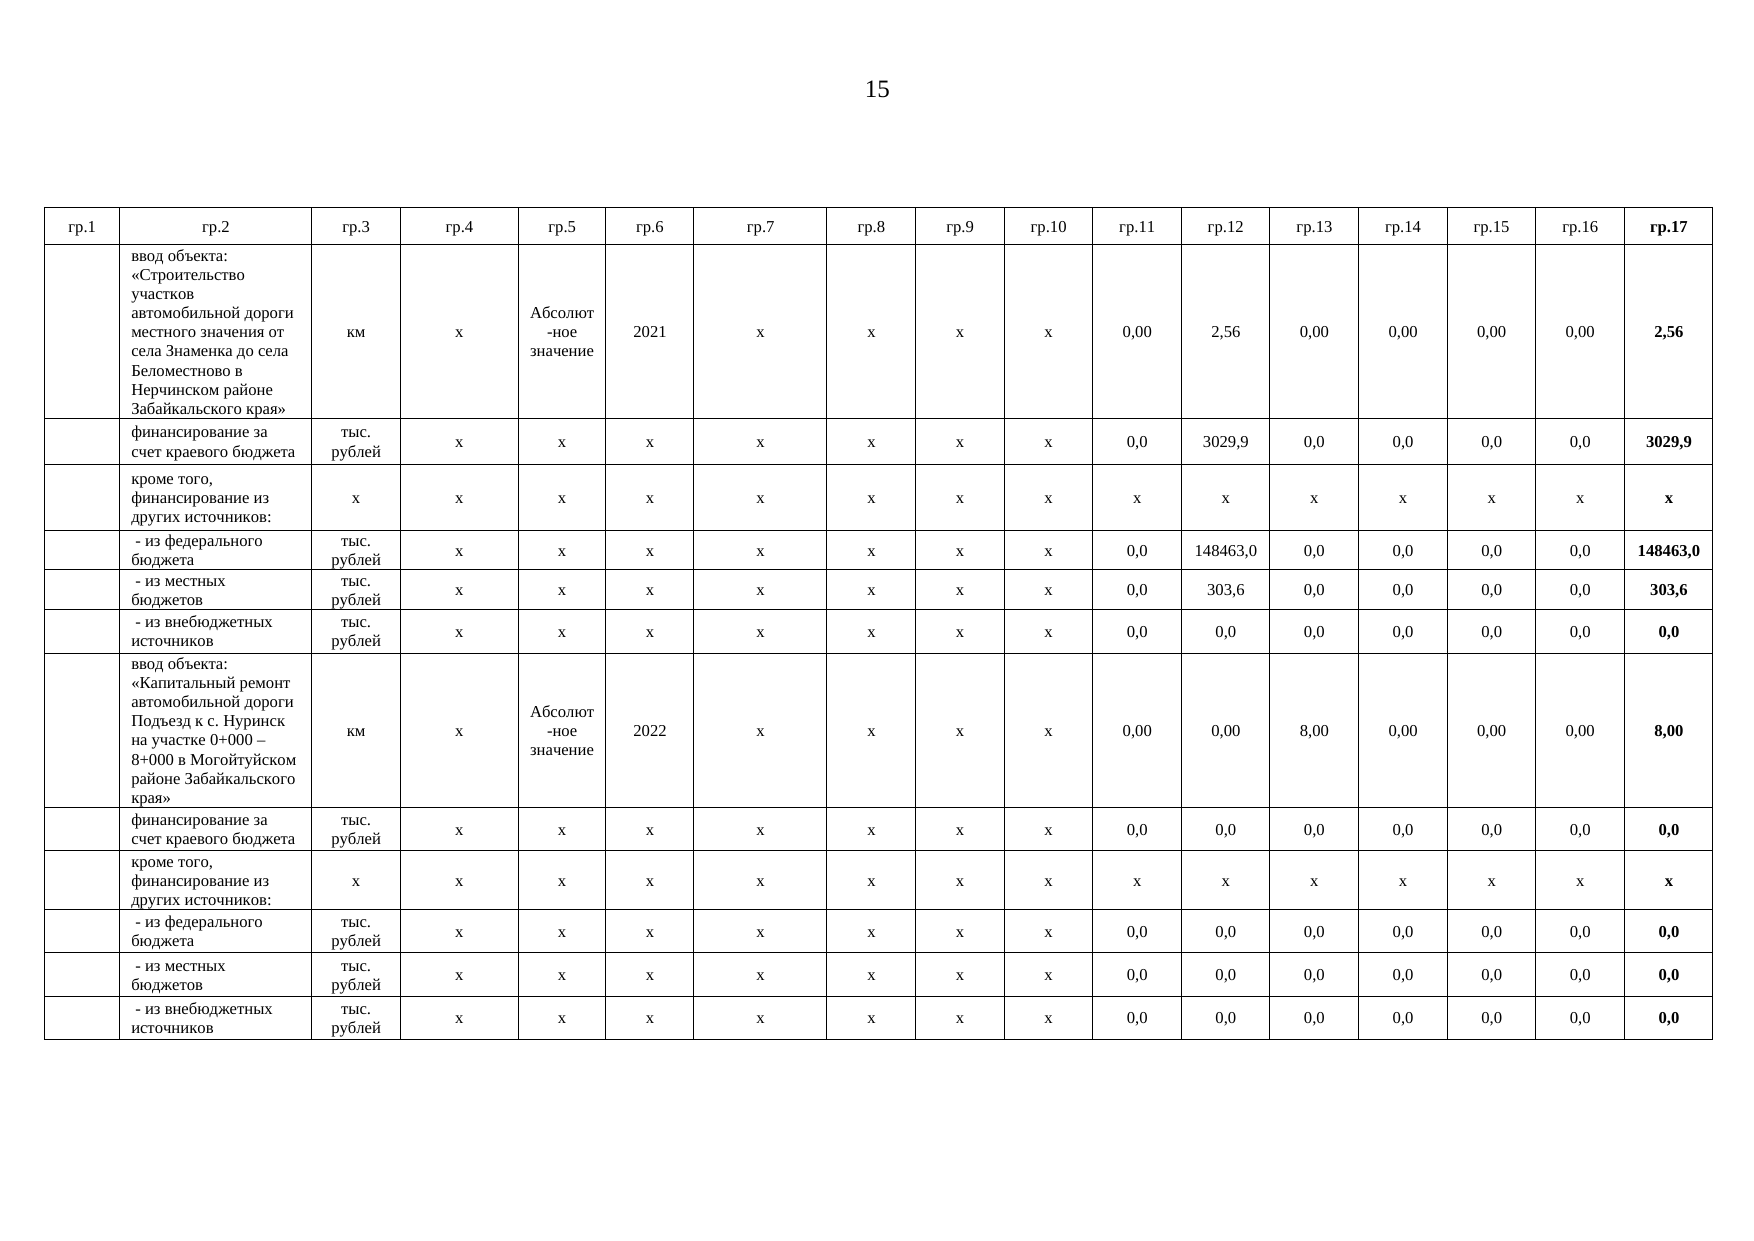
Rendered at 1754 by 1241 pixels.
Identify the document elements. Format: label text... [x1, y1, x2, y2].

table_header гр.13 [1270, 208, 1358, 244]
table_cell х [1448, 465, 1535, 530]
table_cell 0,0 [1182, 953, 1269, 996]
table_cell х [694, 851, 826, 909]
table_cell 0,0 [1270, 610, 1358, 652]
table_cell 0,0 [1625, 910, 1712, 952]
table_cell х [606, 610, 693, 652]
table_cell 3029,9 [1625, 419, 1712, 464]
table_cell км [312, 654, 400, 807]
table_cell х [606, 570, 693, 609]
table_cell х [1625, 465, 1712, 530]
table_cell 0,0 [1093, 570, 1181, 609]
table_cell 0,0 [1448, 570, 1535, 609]
table_cell 0,0 [1182, 808, 1269, 850]
table_cell х [916, 465, 1004, 530]
table_cell х [916, 654, 1004, 807]
table_cell 0,0 [1536, 910, 1624, 952]
table_cell 0,00 [1093, 654, 1181, 807]
table_cell 0,0 [1270, 419, 1358, 464]
table_cell 0,00 [1270, 245, 1358, 418]
table_cell финансирование за счет краевого бюджета [120, 808, 311, 850]
table_cell х [401, 851, 518, 909]
table_cell х [694, 531, 826, 569]
table_cell х [1005, 851, 1092, 909]
table_cell 0,0 [1093, 808, 1181, 850]
table_cell 303,6 [1625, 570, 1712, 609]
table_cell тыс. рублей [312, 531, 400, 569]
table_cell 0,0 [1359, 531, 1447, 569]
table_cell кроме того, финансирование из других источников: [120, 465, 311, 530]
table_cell х [694, 910, 826, 952]
table_cell х [401, 997, 518, 1039]
table_cell х [401, 419, 518, 464]
table_cell х [519, 465, 605, 530]
table_cell 0,0 [1448, 910, 1535, 952]
table_cell х [312, 465, 400, 530]
table_cell х [606, 465, 693, 530]
table_cell х [694, 654, 826, 807]
table_cell х [1005, 610, 1092, 652]
table_cell 0,0 [1270, 910, 1358, 952]
table_cell тыс. рублей [312, 610, 400, 652]
table_cell х [606, 953, 693, 996]
table_cell 0,0 [1182, 910, 1269, 952]
table_cell 0,0 [1536, 419, 1624, 464]
table_cell 0,0 [1536, 953, 1624, 996]
table_cell 0,0 [1359, 910, 1447, 952]
table_cell 0,0 [1270, 570, 1358, 609]
table_cell [45, 531, 119, 569]
table_cell 0,0 [1448, 808, 1535, 850]
table_cell х [827, 910, 915, 952]
table_cell 3029,9 [1182, 419, 1269, 464]
table_cell х [519, 808, 605, 850]
table_cell 0,0 [1093, 910, 1181, 952]
table_cell финансирование за счет краевого бюджета [120, 419, 311, 464]
table_cell х [694, 808, 826, 850]
table_cell х [1270, 465, 1358, 530]
table_cell 0,0 [1536, 570, 1624, 609]
table_cell 0,0 [1536, 610, 1624, 652]
table_cell х [916, 910, 1004, 952]
table_header гр.1 [45, 208, 119, 244]
table_header гр.15 [1448, 208, 1535, 244]
table_cell км [312, 245, 400, 418]
table_cell х [1005, 654, 1092, 807]
table_cell х [827, 997, 915, 1039]
table_cell 0,0 [1270, 953, 1358, 996]
table_cell 148463,0 [1625, 531, 1712, 569]
table_cell х [1448, 851, 1535, 909]
table_cell [45, 419, 119, 464]
table_cell 0,0 [1448, 419, 1535, 464]
table_cell 0,0 [1625, 997, 1712, 1039]
table_cell 0,0 [1270, 997, 1358, 1039]
table_cell х [1359, 851, 1447, 909]
table_cell 0,0 [1359, 419, 1447, 464]
table_cell 0,0 [1270, 808, 1358, 850]
table_cell х [606, 910, 693, 952]
table_cell х [916, 245, 1004, 418]
table_cell 0,0 [1093, 610, 1181, 652]
table_cell х [519, 419, 605, 464]
table_cell [45, 997, 119, 1039]
table_cell [45, 953, 119, 996]
table_cell х [519, 531, 605, 569]
table_cell 0,0 [1448, 610, 1535, 652]
table_cell 2021 [606, 245, 693, 418]
table_cell х [401, 610, 518, 652]
table_cell х [916, 808, 1004, 850]
table_cell х [827, 419, 915, 464]
table_cell [45, 610, 119, 652]
table_cell тыс. рублей [312, 910, 400, 952]
table_cell 8,00 [1625, 654, 1712, 807]
table_cell [45, 808, 119, 850]
table_header гр.8 [827, 208, 915, 244]
table_header гр.3 [312, 208, 400, 244]
table_cell х [1182, 465, 1269, 530]
table_cell х [401, 910, 518, 952]
table_cell 0,00 [1448, 245, 1535, 418]
table_cell 0,0 [1093, 997, 1181, 1039]
table_cell тыс. рублей [312, 419, 400, 464]
table_cell [45, 654, 119, 807]
table_header гр.17 [1625, 208, 1712, 244]
table_cell 0,00 [1093, 245, 1181, 418]
table_cell х [694, 610, 826, 652]
table_cell х [916, 570, 1004, 609]
table_cell 303,6 [1182, 570, 1269, 609]
table_cell 0,0 [1536, 808, 1624, 850]
table_cell х [916, 953, 1004, 996]
table_cell х [519, 997, 605, 1039]
table_cell х [827, 953, 915, 996]
table_header гр.6 [606, 208, 693, 244]
table_header гр.9 [916, 208, 1004, 244]
table_cell 0,00 [1536, 654, 1624, 807]
table_cell - из федерального бюджета [120, 910, 311, 952]
table_cell х [1270, 851, 1358, 909]
table_cell [45, 851, 119, 909]
table_cell х [519, 910, 605, 952]
table_cell х [1005, 953, 1092, 996]
table_header гр.12 [1182, 208, 1269, 244]
table_cell х [916, 531, 1004, 569]
table_cell 0,0 [1093, 419, 1181, 464]
table_cell х [401, 465, 518, 530]
table_header гр.7 [694, 208, 826, 244]
table_cell 0,00 [1448, 654, 1535, 807]
table_cell 148463,0 [1182, 531, 1269, 569]
table_cell 0,0 [1359, 997, 1447, 1039]
table_cell х [519, 610, 605, 652]
table_cell [45, 570, 119, 609]
table_cell 0,00 [1359, 245, 1447, 418]
table_cell х [312, 851, 400, 909]
table_cell 0,0 [1625, 808, 1712, 850]
table_cell [45, 910, 119, 952]
table_cell 0,0 [1182, 610, 1269, 652]
table_cell 0,0 [1093, 531, 1181, 569]
table_cell х [1093, 465, 1181, 530]
table_header гр.4 [401, 208, 518, 244]
table_cell х [827, 808, 915, 850]
table_cell х [694, 419, 826, 464]
table_cell кроме того, финансирование из других источников: [120, 851, 311, 909]
table_cell 0,0 [1536, 997, 1624, 1039]
table_cell - из внебюджетных источников [120, 997, 311, 1039]
table_cell тыс. рублей [312, 808, 400, 850]
table_cell х [827, 465, 915, 530]
table_cell х [827, 570, 915, 609]
table_cell х [694, 245, 826, 418]
table_cell 0,0 [1182, 997, 1269, 1039]
table_cell Абсолют-ное значение [519, 654, 605, 807]
table_cell х [1536, 465, 1624, 530]
table_cell х [827, 531, 915, 569]
table_cell 0,0 [1359, 808, 1447, 850]
table_cell 0,0 [1448, 953, 1535, 996]
table_cell х [916, 419, 1004, 464]
table_cell - из местных бюджетов [120, 953, 311, 996]
table_cell [45, 245, 119, 418]
table_cell 0,0 [1448, 531, 1535, 569]
table_cell х [1005, 570, 1092, 609]
table_cell х [827, 851, 915, 909]
table_cell х [1536, 851, 1624, 909]
table_cell 0,0 [1536, 531, 1624, 569]
table_cell х [519, 953, 605, 996]
table_cell тыс. рублей [312, 953, 400, 996]
table_header гр.14 [1359, 208, 1447, 244]
table_cell 8,00 [1270, 654, 1358, 807]
table_header гр.11 [1093, 208, 1181, 244]
table_cell 0,0 [1359, 953, 1447, 996]
table_cell х [827, 245, 915, 418]
table_cell х [1005, 808, 1092, 850]
table_cell ввод объекта: «Строительство участков автомобильной дороги местного значения от села Знаменка до села Беломестново в Нерчинском районе Забайкальского края» [120, 245, 311, 418]
table_cell х [694, 997, 826, 1039]
table_cell х [1005, 419, 1092, 464]
table_cell х [401, 245, 518, 418]
table_cell 0,0 [1359, 610, 1447, 652]
table_cell ввод объекта: «Капитальный ремонт автомобильной дороги Подъезд к с. Нуринск на участке 0+000 – 8+000 в Могойтуйском районе Забайкальского края» [120, 654, 311, 807]
table_cell х [606, 851, 693, 909]
table_cell 0,00 [1536, 245, 1624, 418]
table_cell х [606, 419, 693, 464]
table_cell х [827, 654, 915, 807]
table_cell х [519, 851, 605, 909]
table_cell х [1359, 465, 1447, 530]
table_cell 0,0 [1093, 953, 1181, 996]
table_cell 0,0 [1270, 531, 1358, 569]
table_header гр.10 [1005, 208, 1092, 244]
table_cell - из федерального бюджета [120, 531, 311, 569]
table_cell Абсолют-ное значение [519, 245, 605, 418]
table_cell х [606, 531, 693, 569]
table_cell х [694, 465, 826, 530]
table_cell х [1005, 997, 1092, 1039]
table_cell х [916, 851, 1004, 909]
table_cell х [401, 654, 518, 807]
table_cell х [1093, 851, 1181, 909]
table_cell х [606, 997, 693, 1039]
table_cell 2,56 [1625, 245, 1712, 418]
table_cell х [1005, 910, 1092, 952]
table_cell х [827, 610, 915, 652]
table_cell х [519, 570, 605, 609]
table_cell х [1005, 531, 1092, 569]
table_cell 2,56 [1182, 245, 1269, 418]
table_cell х [401, 808, 518, 850]
table_header гр.16 [1536, 208, 1624, 244]
table_cell тыс. рублей [312, 997, 400, 1039]
table_cell х [916, 610, 1004, 652]
table_cell [45, 465, 119, 530]
table_header гр.5 [519, 208, 605, 244]
table_cell 0,0 [1625, 610, 1712, 652]
table_cell - из местных бюджетов [120, 570, 311, 609]
table_cell 0,0 [1359, 570, 1447, 609]
table_cell х [1625, 851, 1712, 909]
table_cell х [401, 570, 518, 609]
table_cell 0,00 [1182, 654, 1269, 807]
table_cell 2022 [606, 654, 693, 807]
table_header гр.2 [120, 208, 311, 244]
table_cell тыс. рублей [312, 570, 400, 609]
table_cell х [401, 953, 518, 996]
table_cell - из внебюджетных источников [120, 610, 311, 652]
table_cell х [916, 997, 1004, 1039]
table_cell х [694, 570, 826, 609]
table_cell х [1005, 465, 1092, 530]
table_cell х [1005, 245, 1092, 418]
table_cell х [606, 808, 693, 850]
table_cell х [401, 531, 518, 569]
table_cell 0,0 [1625, 953, 1712, 996]
table_cell х [1182, 851, 1269, 909]
table_cell 0,0 [1448, 997, 1535, 1039]
table_cell х [694, 953, 826, 996]
table_cell 0,00 [1359, 654, 1447, 807]
